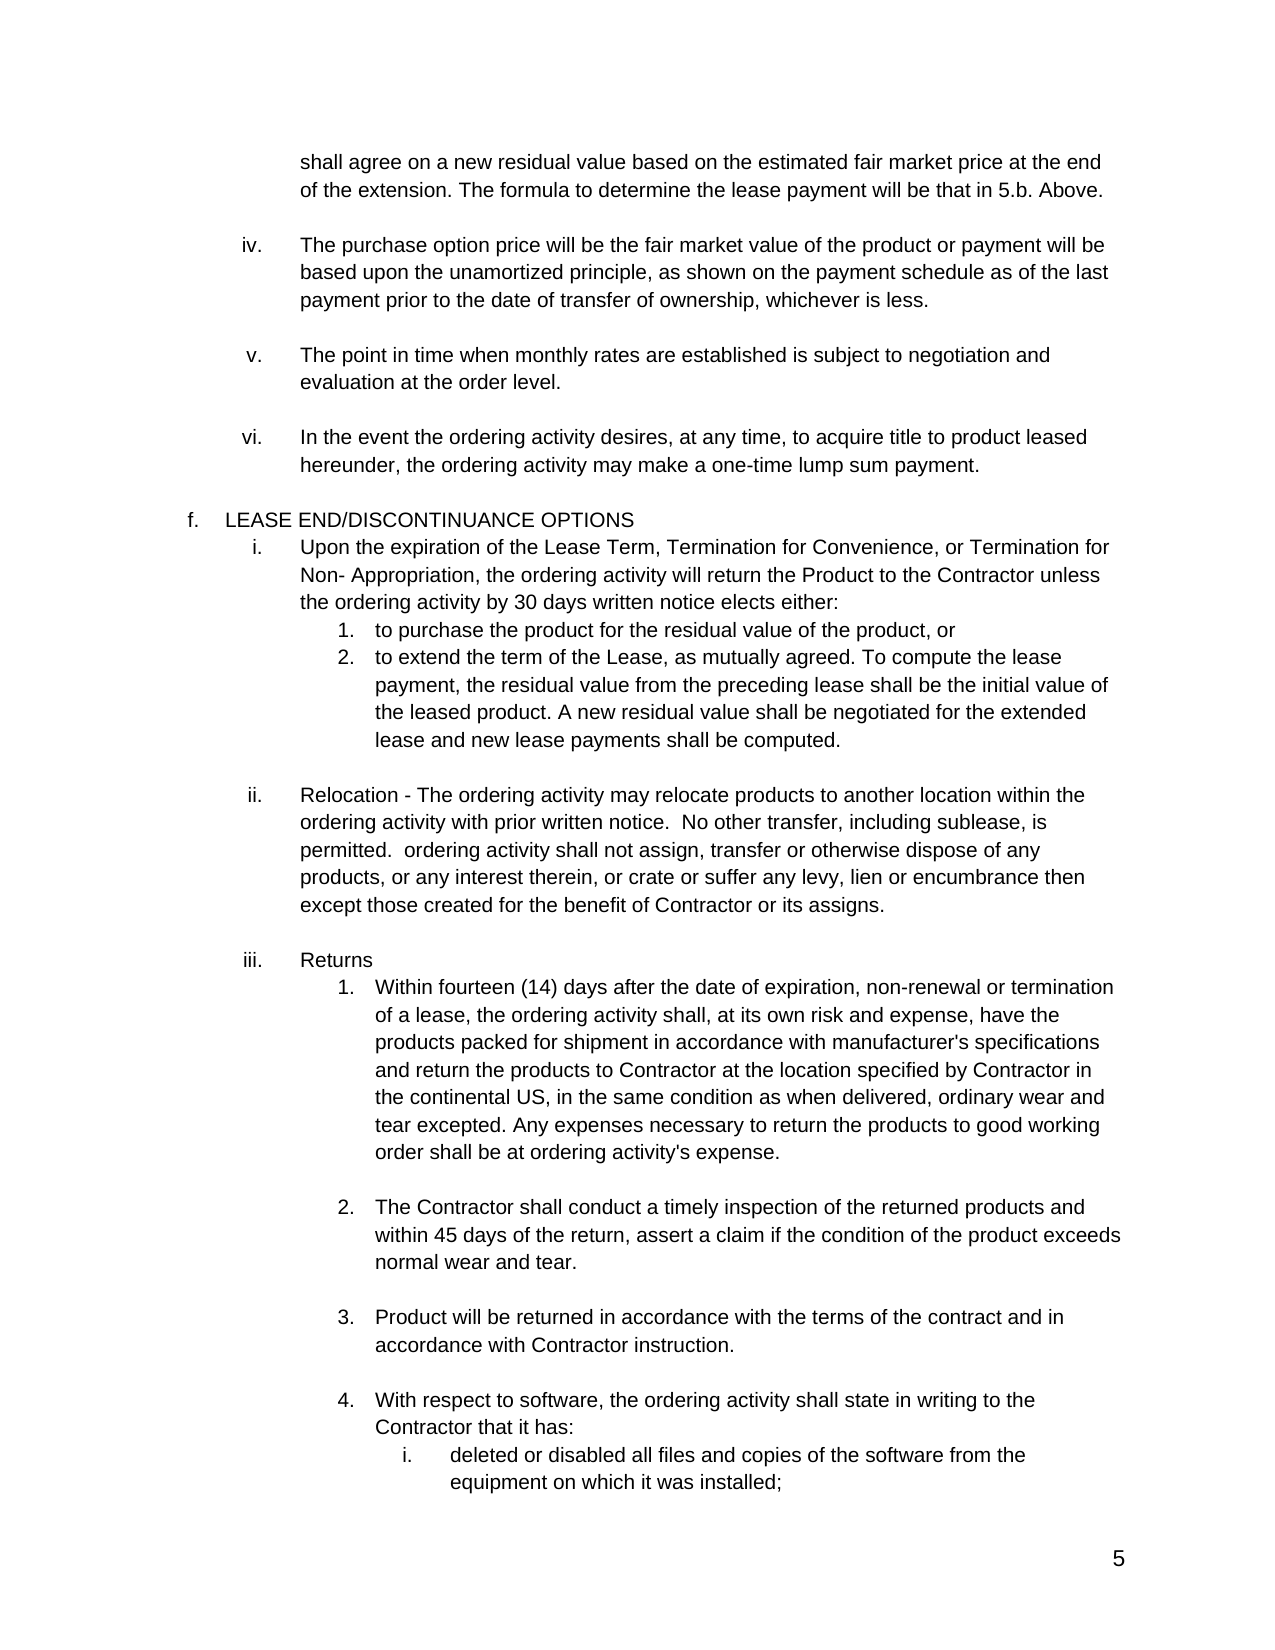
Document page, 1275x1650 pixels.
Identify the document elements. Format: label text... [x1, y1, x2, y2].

list LEASE END/DISCONTINUANCE OPTIONS [187, 507, 1125, 531]
list Product will be returned in accordance with the terms of the contract and in accordance with Contractor instruction. [337, 1305, 1125, 1356]
list With respect to software, the ordering activity shall state in writing to the Contractor that it has: [337, 1387, 1125, 1439]
list The point in time when monthly rates are established is subject to negotiation and evaluation at the order level. [262, 342, 1125, 394]
list Returns [262, 947, 1125, 971]
list Relocation - The ordering activity may relocate products to another location within the ordering activity with prior written notice. No other transfer, including sublease, is permitted. ordering activity shall not assign, transfer or otherwise dispose of any products, or any interest therein, or crate or suffer any levy, lien or encumbrance then except those created for the benefit of Contractor or its assigns. [262, 782, 1125, 916]
list In the event the ordering activity desires, at any time, to acquire title to product leased hereunder, the ordering activity may make a one-time lump sum payment. [262, 425, 1125, 476]
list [262, 150, 1125, 201]
list The purchase option price will be the fair market value of the product or payment will be based upon the unamortized principle, as shown on the payment schedule as of the last payment prior to the date of transfer of ownership, whichever is less. [262, 232, 1125, 311]
list Within fourteen (14) days after the date of expiration, non-renewal or termination of a lease, the ordering activity shall, at its own risk and expense, have the products packed for shipment in accordance with manufacturer's specifications and return the products to Contractor at the location specified by Contractor in the continental US, in the same condition as when delivered, ordinary wear and tear excepted. Any expenses necessary to return the products to good working order shall be at ordering activity's expense. [337, 975, 1125, 1164]
list The Contractor shall conduct a timely inspection of the returned products and within 45 days of the return, assert a claim if the condition of the product exceeds normal wear and tear. [337, 1195, 1125, 1274]
list Upon the expiration of the Lease Term, Termination for Convenience, or Termination for Non- Appropriation, the ordering activity will return the Product to the Contractor unless the ordering activity by 30 days written notice elects either: [262, 535, 1125, 614]
list to purchase the product for the residual value of the product, or [337, 617, 1125, 641]
list to extend the term of the Lease, as mutually agreed. To compute the lease payment, the residual value from the preceding lease shall be the initial value of the leased product. A new residual value shall be negotiated for the extended lease and new lease payments shall be computed. [337, 645, 1125, 751]
list deleted or disabled all files and copies of the software from the equipment on which it was installed; [412, 1442, 1125, 1494]
